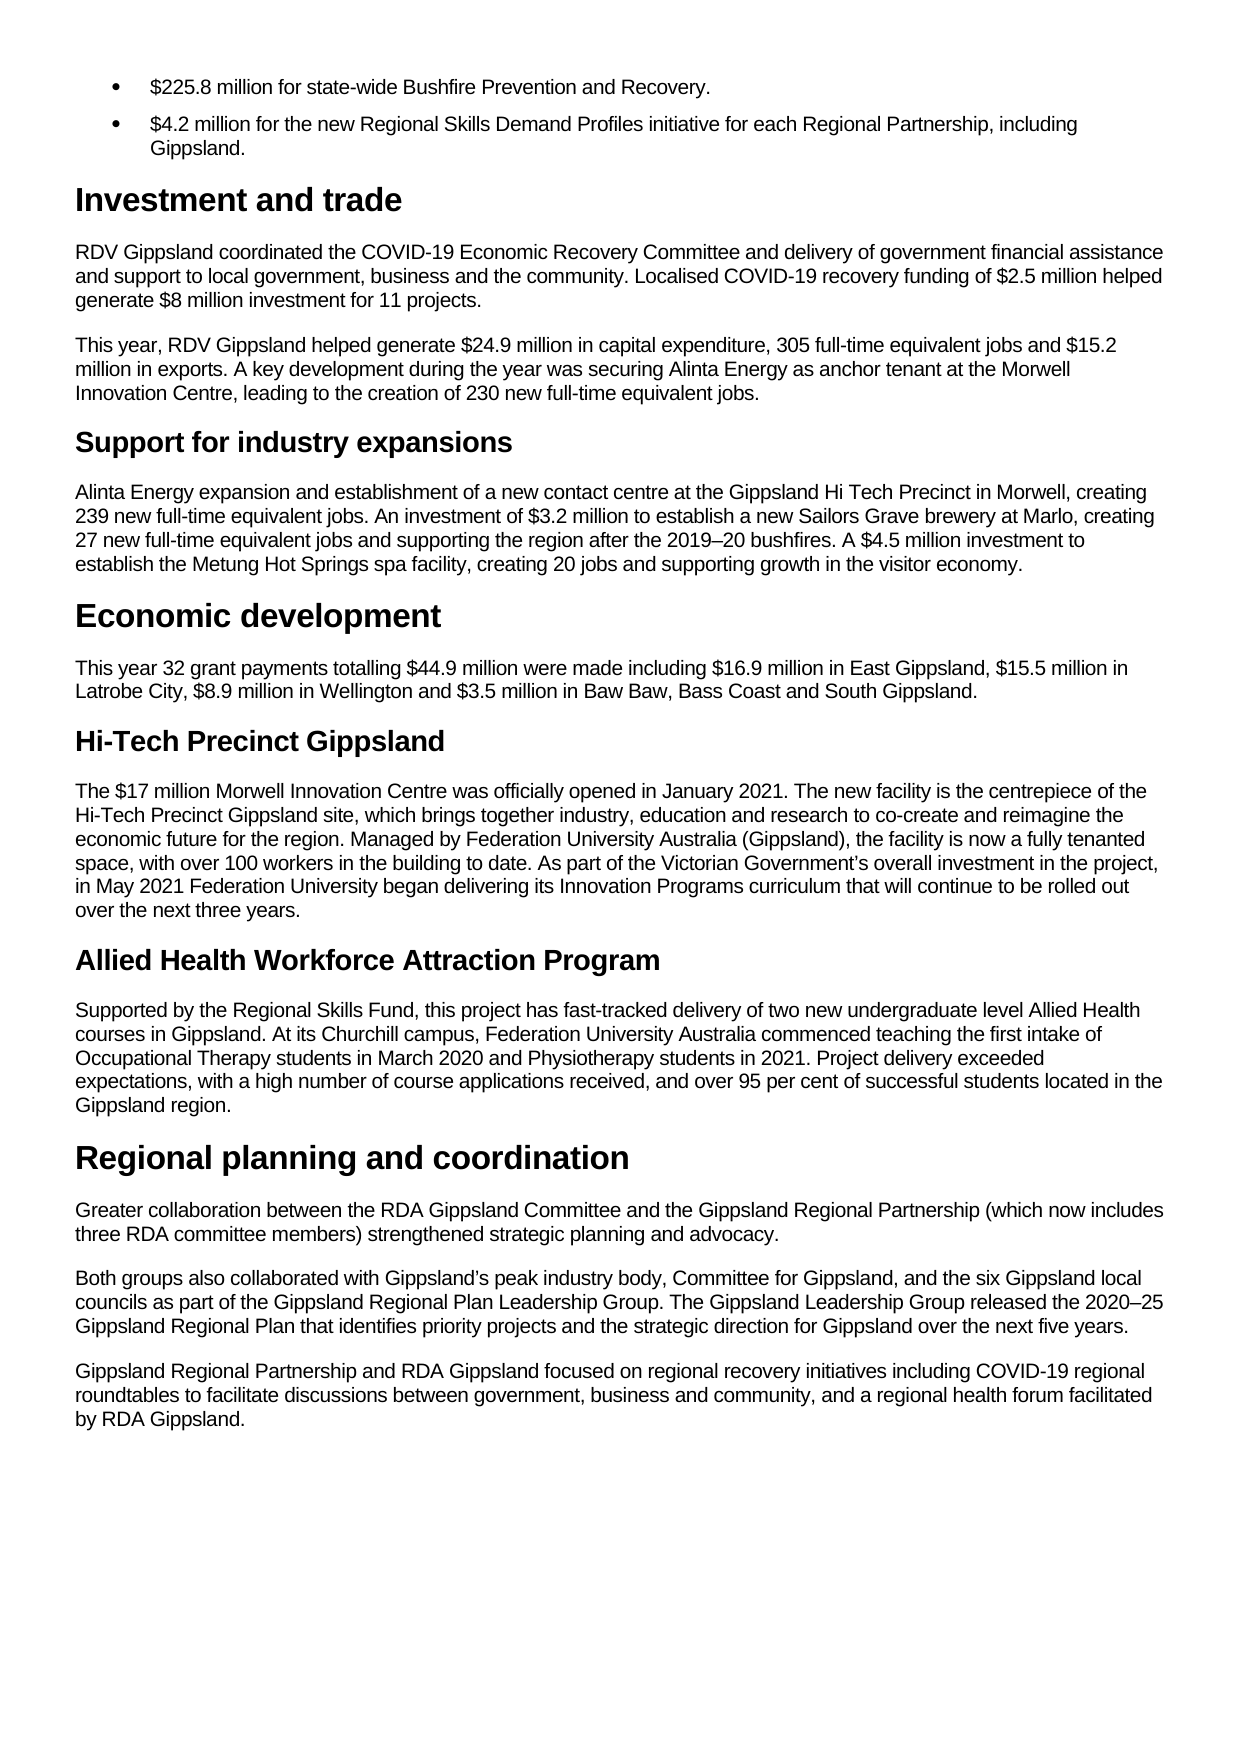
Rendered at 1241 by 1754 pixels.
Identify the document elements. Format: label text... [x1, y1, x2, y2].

text $4.2 million for the new Regional Skills Demand Profiles initiative for each Regional Partnership, including Gippsland. [112, 112, 1165, 159]
subtitle Hi-Tech Precinct Gippsland [75, 724, 1165, 758]
text The $17 million Morwell Innovation Centre was officially opened in January 2021. The new facility is the centrepiece of the Hi-Tech Precinct Gippsland site, which brings together industry, education and research to co-create and reimagine the economic future for the region. Managed by Federation University Australia (Gippsland), the facility is now a fully tenanted space, with over 100 workers in the building to date. As part of the Victorian Government’s overall investment in the project, in May 2021 Federation University began delivering its Innovation Programs curriculum that will continue to be rolled out over the next three years. [75, 778, 1165, 922]
text This year, RDV Gippsland helped generate $24.9 million in capital expenditure, 305 full-time equivalent jobs and $15.2 million in exports. A key development during the year was securing Alinta Energy as anchor tenant at the Morwell Innovation Centre, leading to the creation of 230 new full-time equivalent jobs. [75, 332, 1165, 404]
text This year 32 grant payments totalling $44.9 million were made including $16.9 million in East Gippsland, $15.5 million in Latrobe City, $8.9 million in Wellington and $3.5 million in Baw Baw, Bass Coast and South Gippsland. [75, 655, 1165, 703]
text Greater collaboration between the RDA Gippsland Committee and the Gippsland Regional Partnership (which now includes three RDA committee members) strengthened strategic planning and advocacy. [75, 1197, 1165, 1245]
text RDV Gippsland coordinated the COVID-19 Economic Recovery Committee and delivery of government financial assistance and support to local government, business and the community. Localised COVID-19 recovery funding of $2.5 million helped generate $8 million investment for 11 projects. [75, 240, 1165, 312]
text Alinta Energy expansion and establishment of a new contact centre at the Gippsland Hi Tech Precinct in Morwell, creating 239 new full-time equivalent jobs. An investment of $3.2 million to establish a new Sailors Grave brewery at Marlo, creating 27 new full-time equivalent jobs and supporting the region after the 2019–20 bushfires. A $4.5 million investment to establish the Metung Hot Springs spa facility, creating 20 jobs and supporting growth in the visitor economy. [75, 479, 1165, 575]
text Supported by the Regional Skills Fund, this project has fast-tracked delivery of two new undergraduate level Allied Health courses in Gippsland. At its Churchill campus, Federation University Australia commenced teaching the first intake of Occupational Therapy students in March 2020 and Physiotherapy students in 2021. Project delivery exceeded expectations, with a high number of course applications received, and over 95 per cent of successful students located in the Gippsland region. [75, 997, 1165, 1117]
text Gippsland Regional Partnership and RDA Gippsland focused on regional recovery initiatives including COVID-19 regional roundtables to facilitate discussions between government, business and community, and a regional health forum facilitated by RDA Gippsland. [75, 1359, 1165, 1431]
subtitle Allied Health Workforce Attraction Program [75, 943, 1165, 977]
text Both groups also collaborated with Gippsland’s peak industry body, Committee for Gippsland, and the six Gippsland local councils as part of the Gippsland Regional Plan Leadership Group. The Gippsland Leadership Group released the 2020–25 Gippsland Regional Plan that identifies priority projects and the strategic direction for Gippsland over the next five years. [75, 1266, 1165, 1338]
text $225.8 million for state-wide Bushfire Prevention and Recovery. [112, 75, 1165, 99]
subtitle Investment and trade [75, 180, 1165, 219]
subtitle Support for industry expansions [75, 425, 1165, 459]
subtitle Economic development [75, 596, 1165, 634]
subtitle Regional planning and coordination [75, 1138, 1165, 1177]
